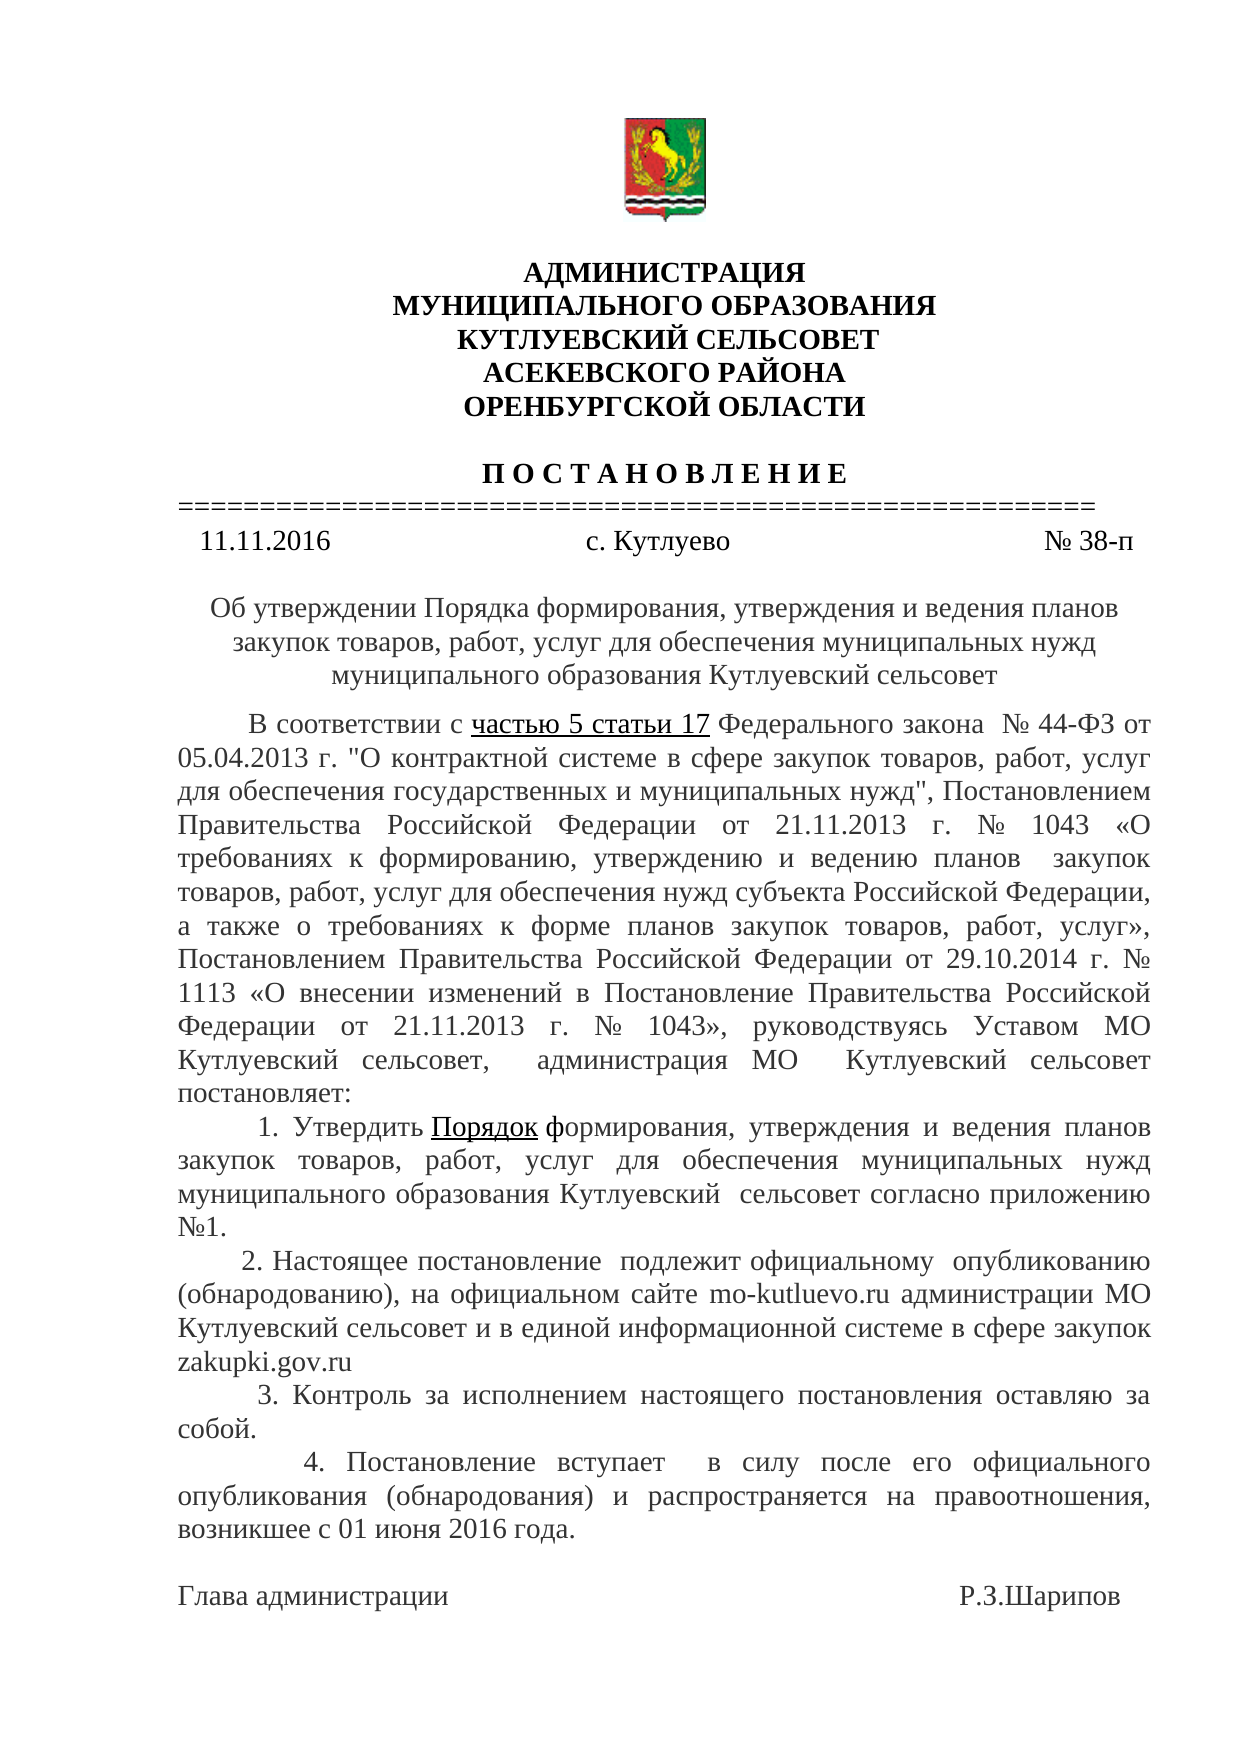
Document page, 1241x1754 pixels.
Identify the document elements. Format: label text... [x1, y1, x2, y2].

text Глава администрации Р.З.Шарипов [177, 1578, 1152, 1612]
text 4. Постановление вступает в силу после его официального опубликования (обнародования) и распространяется на правоотношения, возникшее с 01 июня 2016 года. [177, 1444, 1152, 1545]
text В соответствии с частью 5 статьи 17 Федерального закона № 44-ФЗ от 05.04.2013 г. "О контрактной системе в сфере закупок товаров, работ, услуг для обеспечения государственных и муниципальных нужд", Постановлением Правительства Российской Федерации от 21.11.2013 г. № 1043 «О требованиях к формированию, утверждению и ведению планов закупок товаров, работ, услуг для обеспечения нужд субъекта Российской Федерации, а также о требованиях к форме планов закупок товаров, работ, услуг», Постановлением Правительства Российской Федерации от 29.10.2014 г. № 1113 «О внесении изменений в Постановление Правительства Российской Федерации от 21.11.2013 г. № 1043», руководствуясь Уставом МО Кутлуевский сельсовет, администрация МО Кутлуевский сельсовет постановляет: [177, 706, 1152, 1109]
picture [623, 118, 706, 222]
text 11.11.2016 с. Кутлуево № 38-п [177, 523, 1152, 557]
table_header АДМИНИСТРАЦИЯ МУНИЦИПАЛЬНОГО ОБРАЗОВАНИЯ КУТЛУЕВСКИЙ СЕЛЬСОВЕТ АСЕКЕВСКОГО РАЙОНА ОРЕНБУРГСКОЙ ОБЛАСТИ П О С Т А Н О В Л Е Н И Е [166, 118, 1163, 489]
text 2. Настоящее постановление подлежит официальному опубликованию (обнародованию), на официальном сайте mo-kutluevo.ru администрации МО Кутлуевский сельсовет и в единой информационной системе в сфере закупок zakupki.gov.ru [177, 1243, 1152, 1377]
text 1. Утвердить Порядок формирования, утверждения и ведения планов закупок товаров, работ, услуг для обеспечения муниципальных нужд муниципального образования Кутлуевский сельсовет согласно приложению №1. [177, 1109, 1152, 1243]
text 3. Контроль за исполнением настоящего постановления оставляю за собой. [177, 1377, 1152, 1444]
text ======================================================== [177, 489, 1152, 523]
text Об утверждении Порядка формирования, утверждения и ведения планов закупок товаров, работ, услуг для обеспечения муниципальных нужд муниципального образования Кутлуевский сельсовет [177, 590, 1152, 691]
